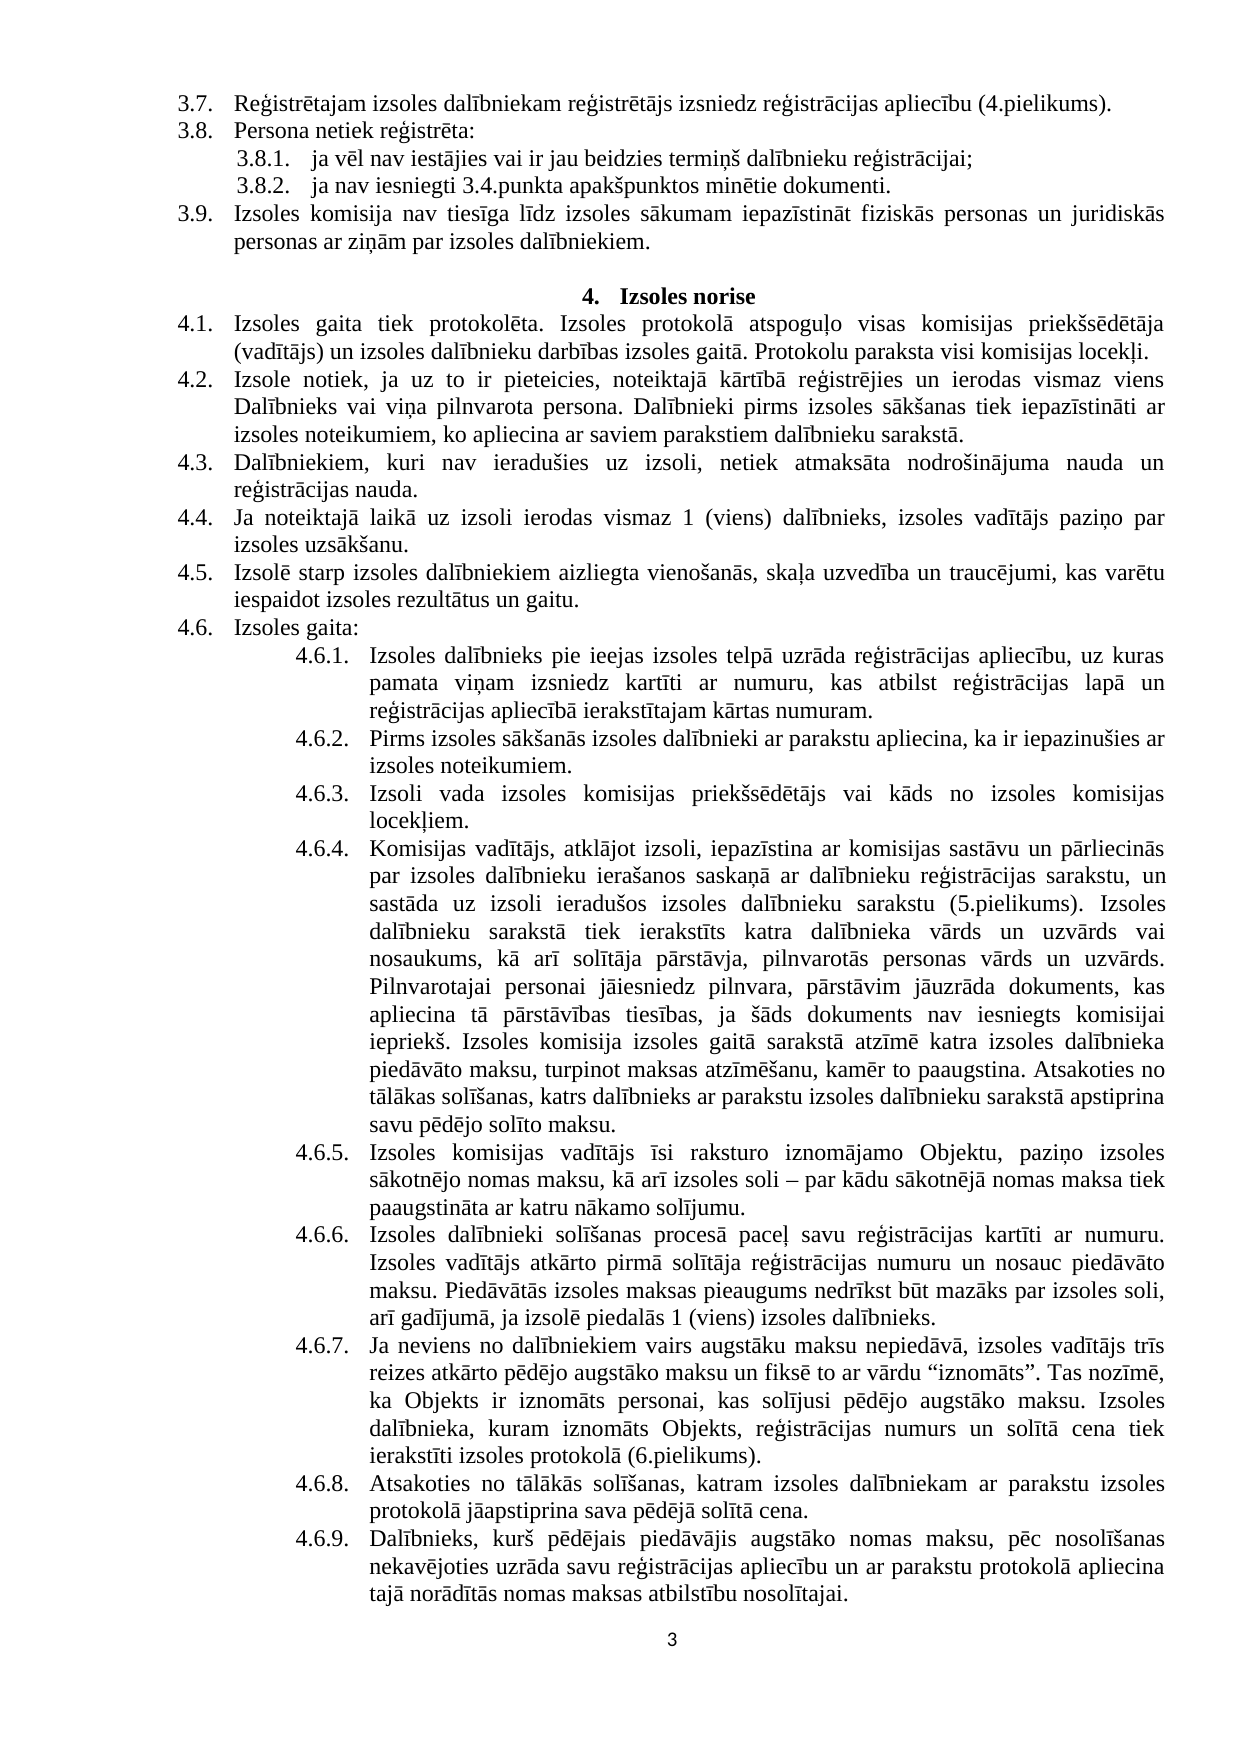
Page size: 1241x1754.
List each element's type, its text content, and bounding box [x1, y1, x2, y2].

list Izsoles dalībnieki solīšanas procesā paceļ savu reģistrācijas kartīti ar numuru. Izsoles vadītājs atkārto pirmā solītāja reģistrācijas numuru un nosauc piedāvāto maksu. Piedāvātās izsoles maksas pieaugums nedrīkst būt mazāks par izsoles soli, arī gadījumā, ja izsolē piedalās 1 (viens) izsoles dalībnieks. [295, 1220, 1166, 1331]
list Komisijas vadītājs, atklājot izsoli, iepazīstina ar komisijas sastāvu un pārliecinās par izsoles dalībnieku ierašanos saskaņā ar dalībnieku reģistrācijas sarakstu, un sastāda uz izsoli ieradušos izsoles dalībnieku sarakstu (5.pielikums). Izsoles dalībnieku sarakstā tiek ierakstīts katra dalībnieka vārds un uzvārds vai nosaukums, kā arī solītāja pārstāvja, pilnvarotās personas vārds un uzvārds. Pilnvarotajai personai jāiesniedz pilnvara, pārstāvim jāuzrāda dokuments, kas apliecina tā pārstāvības tiesības, ja šāds dokuments nav iesniegts komisijai iepriekš. Izsoles komisija izsoles gaitā sarakstā atzīmē katra izsoles dalībnieka piedāvāto maksu, turpinot maksas atzīmēšanu, kamēr to paaugstina. Atsakoties no tālākas solīšanas, katrs dalībnieks ar parakstu izsoles dalībnieku sarakstā apstiprina savu pēdējo solīto maksu. [295, 834, 1166, 1138]
list Izsoli vada izsoles komisijas priekšsēdētājs vai kāds no izsoles komisijas locekļiem. [295, 779, 1166, 834]
list Reģistrētajam izsoles dalībniekam reģistrētājs izsniedz reģistrācijas apliecību (4.pielikums). [177, 89, 1166, 116]
list Izsoles gaita tiek protokolēta. Izsoles protokolā atspoguļo visas komisijas priekšsēdētāja (vadītājs) un izsoles dalībnieku darbības izsoles gaitā. Protokolu paraksta visi komisijas locekļi. [177, 309, 1166, 365]
list Pirms izsoles sākšanās izsoles dalībnieki ar parakstu apliecina, ka ir iepazinušies ar izsoles noteikumiem. [295, 723, 1166, 779]
list Persona netiek reģistrēta: [177, 116, 1166, 144]
list Atsakoties no tālākās solīšanas, katram izsoles dalībniekam ar parakstu izsoles protokolā jāapstiprina sava pēdējā solītā cena. [295, 1469, 1166, 1524]
list Ja noteiktajā laikā uz izsoli ierodas vismaz 1 (viens) dalībnieks, izsoles vadītājs paziņo par izsoles uzsākšanu. [177, 503, 1166, 558]
list Izsoles komisijas vadītājs īsi raksturo iznomājamo Objektu, paziņo izsoles sākotnējo nomas maksu, kā arī izsoles soli – par kādu sākotnējā nomas maksa tiek paaugstināta ar katru nākamo solījumu. [295, 1138, 1166, 1220]
list Izsoles dalībnieks pie ieejas izsoles telpā uzrāda reģistrācijas apliecību, uz kuras pamata viņam izsniedz kartīti ar numuru, kas atbilst reģistrācijas lapā un reģistrācijas apliecībā ierakstītajam kārtas numuram. [295, 641, 1166, 723]
list ja nav iesniegti 3.4.punkta apakšpunktos minētie dokumenti. [236, 171, 1166, 199]
list Dalībnieks, kurš pēdējais piedāvājis augstāko nomas maksu, pēc nosolīšanas nekavējoties uzrāda savu reģistrācijas apliecību un ar parakstu protokolā apliecina tajā norādītās nomas maksas atbilstību nosolītajai. [295, 1524, 1166, 1607]
list Izsoles gaita: [177, 613, 1166, 641]
list Izsole notiek, ja uz to ir pieteicies, noteiktajā kārtībā reģistrējies un ierodas vismaz viens Dalībnieks vai viņa pilnvarota persona. Dalībnieki pirms izsoles sākšanas tiek iepazīstināti ar izsoles noteikumiem, ko apliecina ar saviem parakstiem dalībnieku sarakstā. [177, 365, 1166, 447]
list Izsolē starp izsoles dalībniekiem aizliegta vienošanās, skaļa uzvedība un traucējumi, kas varētu iespaidot izsoles rezultātus un gaitu. [177, 558, 1166, 613]
list ja vēl nav iestājies vai ir jau beidzies termiņš dalībnieku reģistrācijai; [236, 144, 1166, 171]
list Izsoles norise [177, 282, 1166, 309]
list Izsoles komisija nav tiesīga līdz izsoles sākumam iepazīstināt fiziskās personas un juridiskās personas ar ziņām par izsoles dalībniekiem. [177, 199, 1166, 254]
list Dalībniekiem, kuri nav ieradušies uz izsoli, netiek atmaksāta nodrošinājuma nauda un reģistrācijas nauda. [177, 447, 1166, 503]
list Ja neviens no dalībniekiem vairs augstāku maksu nepiedāvā, izsoles vadītājs trīs reizes atkārto pēdējo augstāko maksu un fiksē to ar vārdu “iznomāts”. Tas nozīmē, ka Objekts ir iznomāts personai, kas solījusi pēdējo augstāko maksu. Izsoles dalībnieka, kuram iznomāts Objekts, reģistrācijas numurs un solītā cena tiek ierakstīti izsoles protokolā (6.pielikums). [295, 1331, 1166, 1469]
